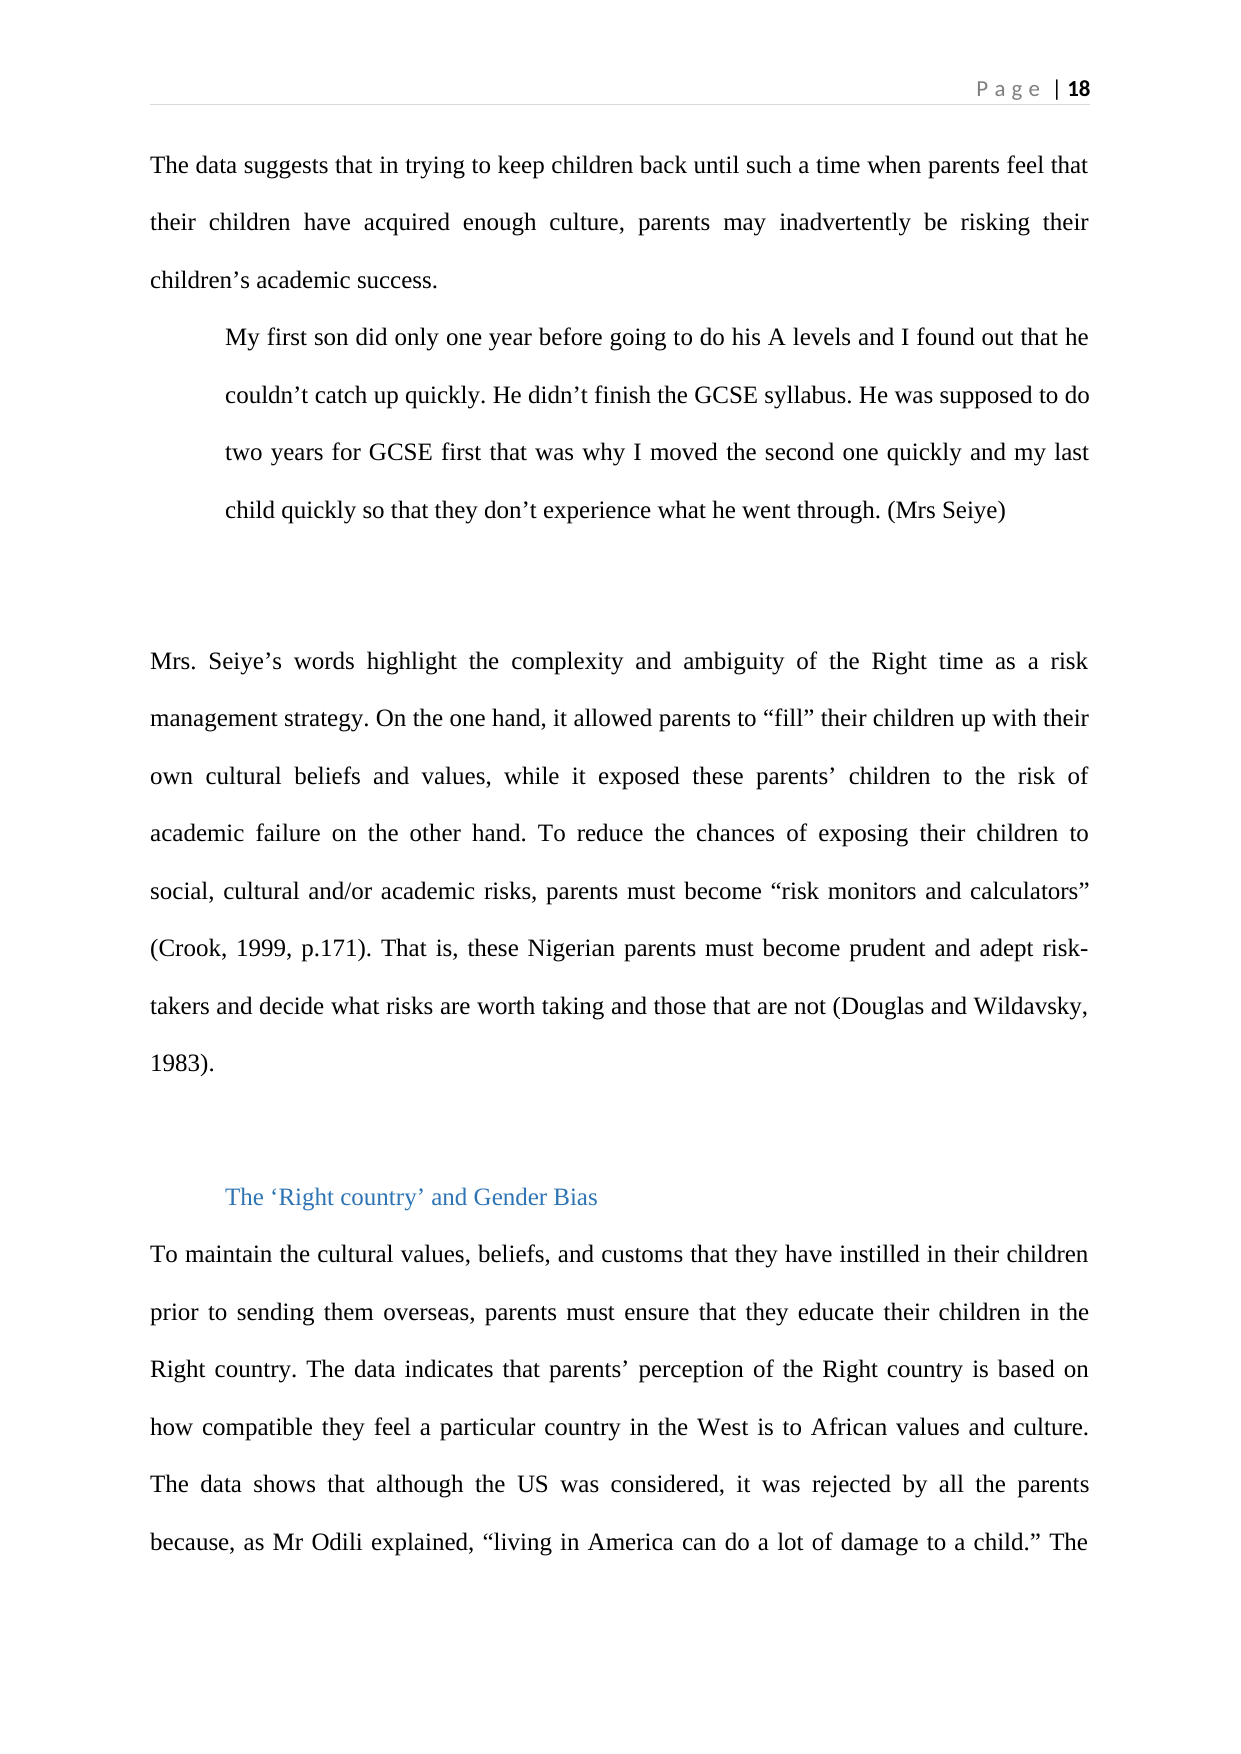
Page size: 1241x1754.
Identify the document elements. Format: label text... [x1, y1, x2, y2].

text My first son did only one year before going to do his A levels and I found out that he couldn’t catch up quickly. He didn’t finish the GCSE syllabus. He was supposed to do two years for GCSE first that was why I moved the second one quickly and my last child quickly so that they don’t experience what he went through. (Mrs Seiye) [225, 322, 1090, 524]
text The data suggests that in trying to keep children back until such a time when parents feel that their children have acquired enough culture, parents may inadvertently be risking their children’s academic success. [150, 150, 1090, 294]
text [150, 1239, 1090, 1556]
text The ‘Right country’ and Gender Bias [150, 1182, 1090, 1211]
text Mrs. Seiye’s words highlight the complexity and ambiguity of the Right time as a risk management strategy. On the one hand, it allowed parents to “fill” their children up with their own cultural beliefs and values, while it exposed these parents’ children to the risk of academic failure on the other hand. To reduce the chances of exposing their children to social, cultural and/or academic risks, parents must become “risk monitors and calculators” (Crook, 1999, p.171). That is, these Nigerian parents must become prudent and adept risk-takers and decide what risks are worth taking and those that are not (Douglas and Wildavsky, 1983). [150, 646, 1090, 1077]
